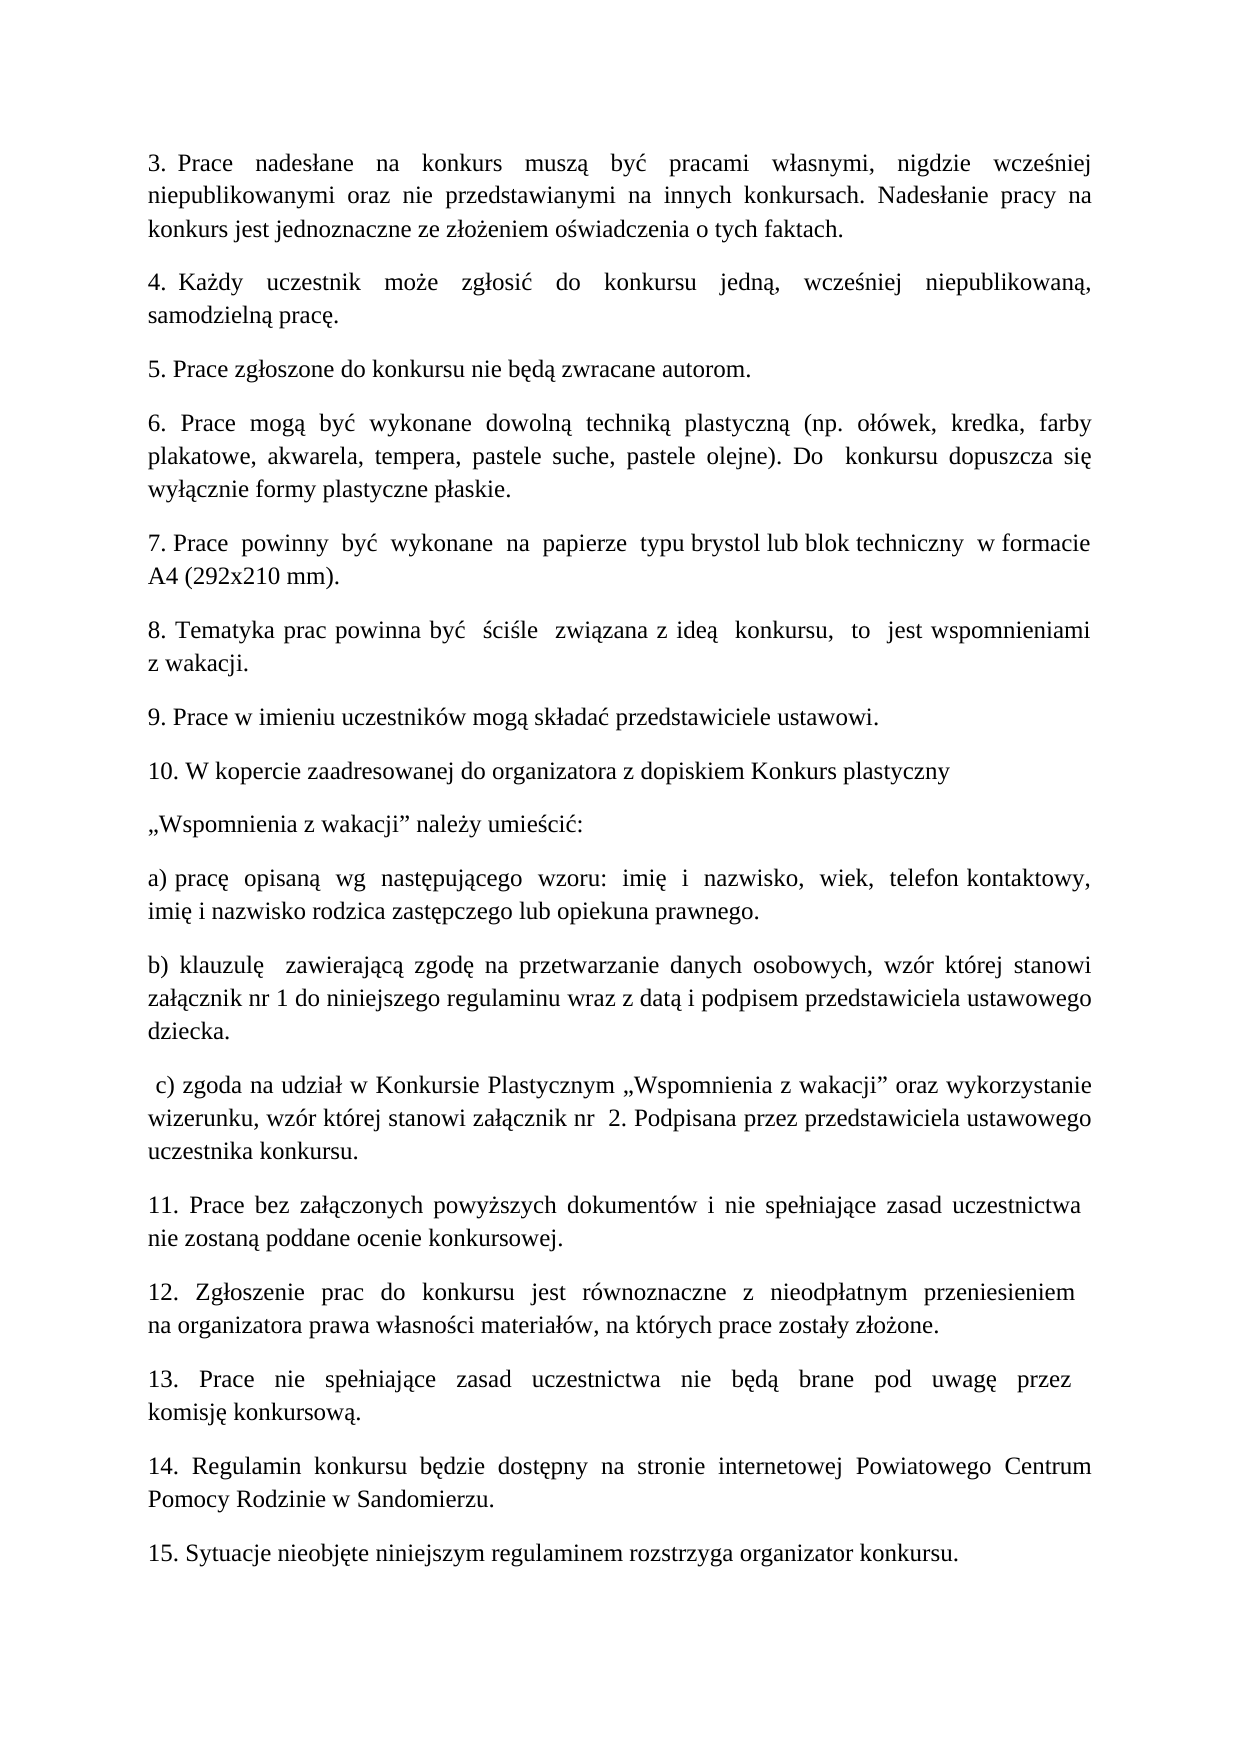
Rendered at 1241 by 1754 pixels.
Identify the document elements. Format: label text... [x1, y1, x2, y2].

text 4. Każdy uczestnik może zgłosić do konkursu jedną, wcześniej niepublikowaną, samodzielną pracę. [148, 267, 1093, 329]
text 12. Zgłoszenie prac do konkursu jest równoznaczne z nieodpłatnym przeniesieniem na organizatora prawa własności materiałów, na których prace zostały złożone. [148, 1277, 1093, 1339]
text 9. Prace w imieniu uczestników mogą składać przedstawiciele ustawowi. [148, 702, 1093, 731]
text 13. Prace nie spełniające zasad uczestnictwa nie będą brane pod uwagę przez komisję konkursową. [148, 1364, 1093, 1426]
text 15. Sytuacje nieobjęte niniejszym regulaminem rozstrzyga organizator konkursu. [148, 1538, 1093, 1566]
text a) pracę opisaną wg następującego wzoru: imię i nazwisko, wiek, telefon kontaktowy, imię i nazwisko rodzica zastępczego lub opiekuna prawnego. [148, 863, 1093, 925]
text b) klauzulę zawierającą zgodę na przetwarzanie danych osobowych, wzór której stanowi załącznik nr 1 do niniejszego regulaminu wraz z datą i podpisem przedstawiciela ustawowego dziecka. [148, 950, 1093, 1045]
text 6. Prace mogą być wykonane dowolną techniką plastyczną (np. ołówek, kredka, farby plakatowe, akwarela, tempera, pastele suche, pastele olejne). Do konkursu dopuszcza się wyłącznie formy plastyczne płaskie. [148, 408, 1093, 503]
text 7. Prace powinny być wykonane na papierze typu brystol lub blok techniczny w formacie A4 (292x210 mm). [148, 528, 1093, 590]
text 8. Tematyka prac powinna być ściśle związana z ideą konkursu, to jest wspomnieniami z wakacji. [148, 615, 1093, 677]
text 11. Prace bez załączonych powyższych dokumentów i nie spełniające zasad uczestnictwa nie zostaną poddane ocenie konkursowej. [148, 1190, 1093, 1252]
text 14. Regulamin konkursu będzie dostępny na stronie internetowej Powiatowego Centrum Pomocy Rodzinie w Sandomierzu. [148, 1451, 1093, 1512]
text 10. W kopercie zaadresowanej do organizatora z dopiskiem Konkurs plastyczny [148, 756, 1093, 784]
text 5. Prace zgłoszone do konkursu nie będą zwracane autorom. [148, 354, 1093, 383]
text „Wspomnienia z wakacji” należy umieścić: [148, 809, 1093, 838]
text 3. Prace nadesłane na konkurs muszą być pracami własnymi, nigdzie wcześniej niepublikowanymi oraz nie przedstawianymi na innych konkursach. Nadesłanie pracy na konkurs jest jednoznaczne ze złożeniem oświadczenia o tych faktach. [148, 148, 1093, 242]
text c) zgoda na udział w Konkursie Plastycznym „Wspomnienia z wakacji” oraz wykorzystanie wizerunku, wzór której stanowi załącznik nr 2. Podpisana przez przedstawiciela ustawowego uczestnika konkursu. [148, 1070, 1093, 1165]
